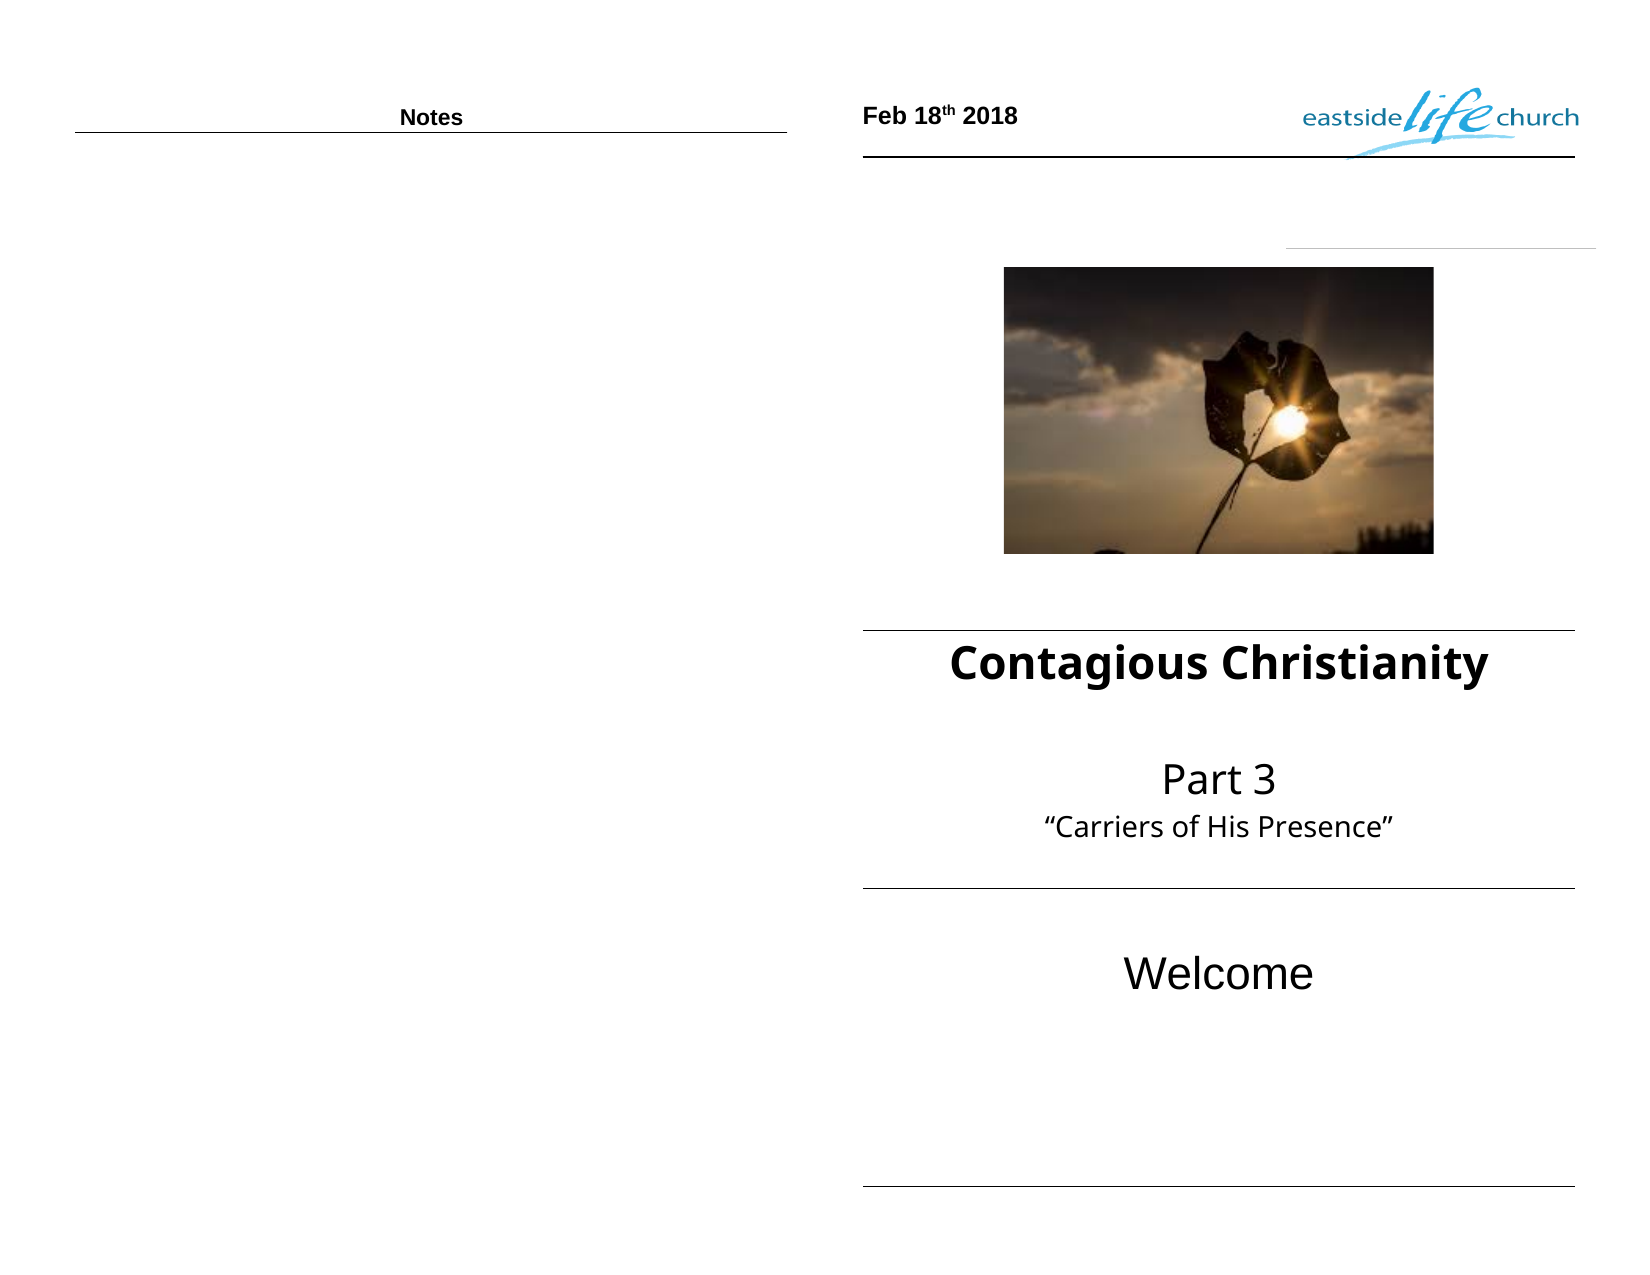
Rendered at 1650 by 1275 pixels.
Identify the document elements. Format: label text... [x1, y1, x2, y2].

text Feb 18th 2018 [862, 101, 1575, 130]
text Contagious Christianity [862, 631, 1575, 693]
text “Carriers of His Presence” [862, 807, 1575, 846]
picture [1286, 0, 1597, 249]
text Notes [75, 104, 787, 132]
text Part 3 [862, 750, 1575, 807]
picture [1003, 267, 1434, 554]
text Welcome [862, 947, 1575, 999]
